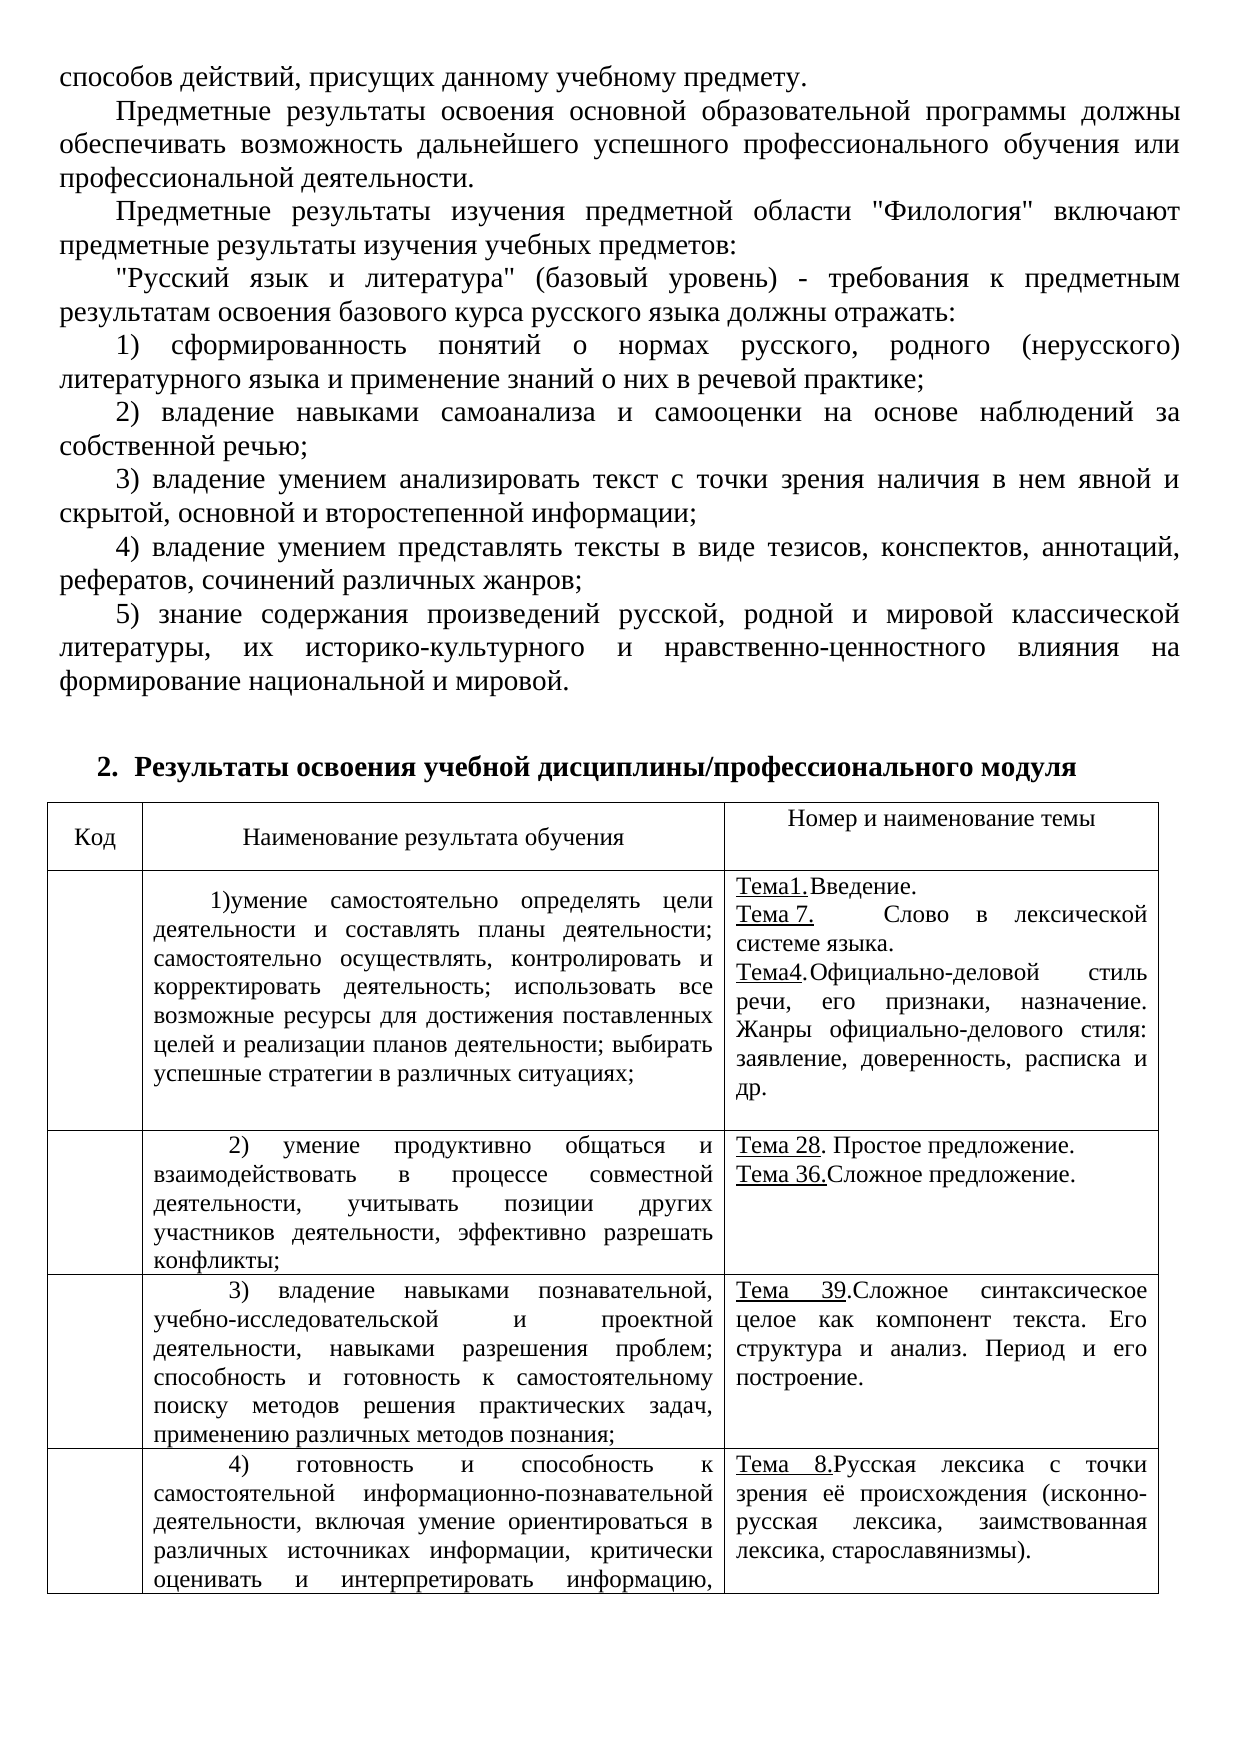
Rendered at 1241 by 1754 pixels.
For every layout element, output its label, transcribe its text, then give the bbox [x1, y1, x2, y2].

table_cell Тема 39.Сложное синтаксическое целое как компонент текста. Его структура и анализ. Период и его построение. [725, 1275, 1158, 1448]
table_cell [143, 1449, 724, 1593]
table_header Код [48, 803, 142, 870]
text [59, 59, 1181, 93]
text 3) владение умением анализировать текст с точки зрения наличия в нем явной и скрытой, основной и второстепенной информации; [59, 462, 1181, 529]
table_cell [48, 1449, 142, 1593]
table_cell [725, 1449, 1158, 1593]
table_header Наименование результата обучения [143, 803, 724, 870]
table_cell Тема 28. Простое предложение. Тема 36.Сложное предложение. [725, 1131, 1158, 1274]
text Предметные результаты освоения основной образовательной программы должны обеспечивать возможность дальнейшего успешного профессионального обучения или профессиональной деятельности. [59, 93, 1181, 193]
text "Русский язык и литература" (базовый уровень) - требования к предметным результатам освоения базового курса русского языка должны отражать: [59, 260, 1181, 327]
table_cell [48, 871, 142, 1129]
table_cell [48, 1275, 142, 1448]
table_cell Тема1. Введение. Тема 7. Слово в лексической системе языка. Тема4. Официально-деловой стиль речи, его признаки, назначение. Жанры официально-делового стиля: заявление, доверенность, расписка и др. [725, 871, 1158, 1129]
text 1) сформированность понятий о нормах русского, родного (нерусского) литературного языка и применение знаний о них в речевой практике; [59, 327, 1181, 394]
text 2) владение навыками самоанализа и самооценки на основе наблюдений за собственной речью; [59, 394, 1181, 462]
table_header Номер и наименование темы [725, 803, 1158, 870]
list Результаты освоения учебной дисциплины/профессионального модуля [97, 749, 1181, 783]
table_cell [48, 1131, 142, 1274]
text 4) владение умением представлять тексты в виде тезисов, конспектов, аннотаций, рефератов, сочинений различных жанров; [59, 529, 1181, 596]
table_cell 1)умение самостоятельно определять цели деятельности и составлять планы деятельности; самостоятельно осуществлять, контролировать и корректировать деятельность; использовать все возможные ресурсы для достижения поставленных целей и реализации планов деятельности; выбирать успешные стратегии в различных ситуациях; [143, 871, 724, 1129]
text 5) знание содержания произведений русской, родной и мировой классической литературы, их историко-культурного и нравственно-ценностного влияния на формирование национальной и мировой. [59, 596, 1181, 696]
text Предметные результаты изучения предметной области "Филология" включают предметные результаты изучения учебных предметов: [59, 193, 1181, 260]
table_cell 2) умение продуктивно общаться и взаимодействовать в процессе совместной деятельности, учитывать позиции других участников деятельности, эффективно разрешать конфликты; [143, 1131, 724, 1274]
table_cell 3) владение навыками познавательной, учебно-исследовательской и проектной деятельности, навыками разрешения проблем; способность и готовность к самостоятельному поиску методов решения практических задач, применению различных методов познания; [143, 1275, 724, 1448]
